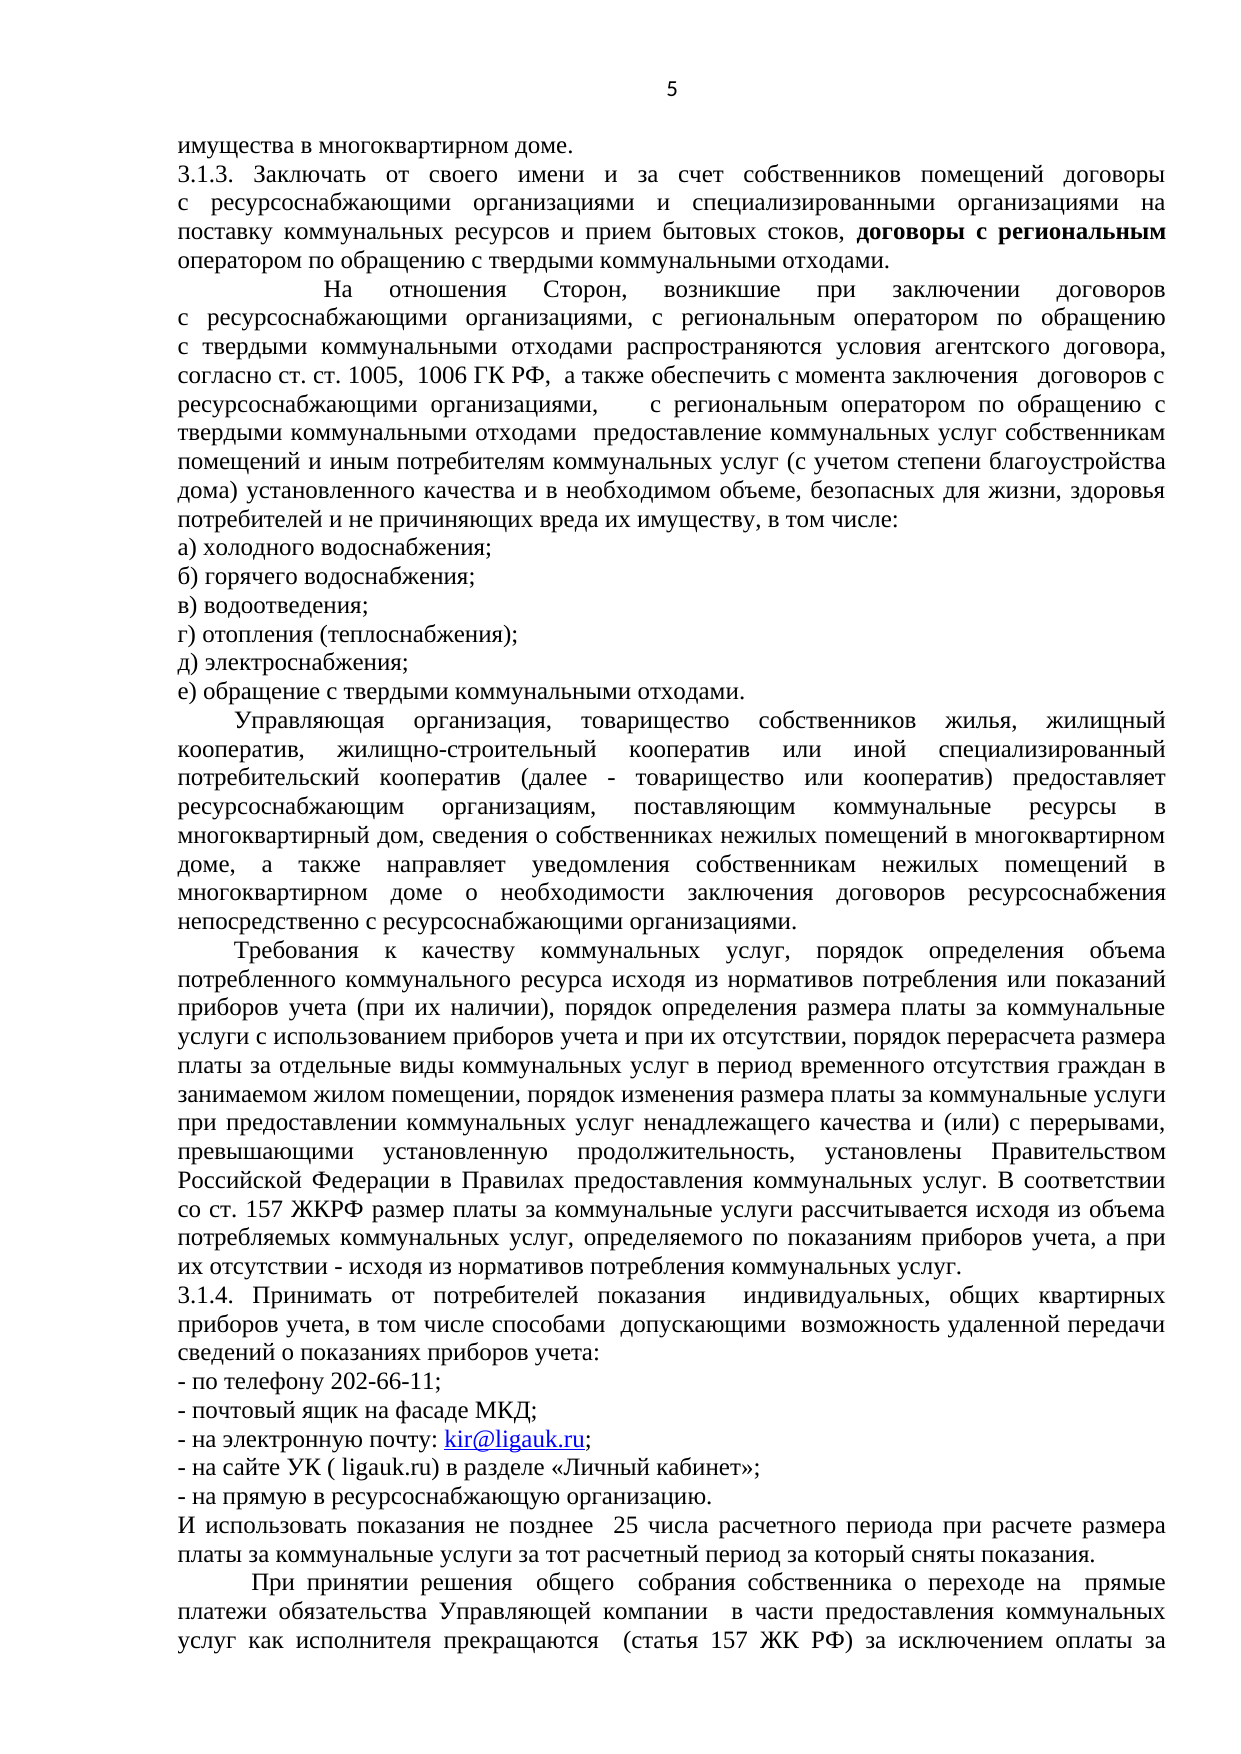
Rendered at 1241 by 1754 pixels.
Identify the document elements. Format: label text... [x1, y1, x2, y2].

text - почтовый ящик на фасаде МКД; [177, 1395, 1167, 1424]
text Управляющая организация, товарищество собственников жилья, жилищный кооператив, жилищно-строительный кооператив или иной специализированный потребительский кооператив (далее - товарищество или кооператив) предоставляет ресурсоснабжающим организациям, поставляющим коммунальные ресурсы в многоквартирный дом, сведения о собственниках нежилых помещений в многоквартирном доме, а также направляет уведомления собственникам нежилых помещений в многоквартирном доме о необходимости заключения договоров ресурсоснабжения непосредственно с ресурсоснабжающими организациями. [177, 705, 1167, 935]
text д) электроснабжения; [177, 647, 1167, 676]
text - по телефону 202-66-11; [177, 1366, 1167, 1395]
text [177, 1567, 1167, 1654]
text 3.1.4. Принимать от потребителей показания индивидуальных, общих квартирных приборов учета, в том числе способами допускающими возможность удаленной передачи сведений о показаниях приборов учета: [177, 1280, 1167, 1366]
text На отношения Сторон, возникшие при заключении договоров с ресурсоснабжающими организациями, с региональным оператором по обращению с твердыми коммунальными отходами распространяются условия агентского договора, согласно ст. ст. 1005, 1006 ГК РФ, а также обеспечить с момента заключения договоров с ресурсоснабжающими организациями, с региональным оператором по обращению с твердыми коммунальными отходами предоставление коммунальных услуг собственникам помещений и иным потребителям коммунальных услуг (с учетом степени благоустройства дома) установленного качества и в необходимом объеме, безопасных для жизни, здоровья потребителей и не причиняющих вреда их имуществу, в том числе: [177, 274, 1167, 532]
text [177, 130, 1167, 159]
text б) горячего водоснабжения; [177, 561, 1167, 590]
text И использовать показания не позднее 25 числа расчетного периода при расчете размера платы за коммунальные услуги за тот расчетный период за который сняты показания. [177, 1510, 1167, 1567]
text в) водоотведения; [177, 590, 1167, 619]
text а) холодного водоснабжения; [177, 532, 1167, 561]
text Требования к качеству коммунальных услуг, порядок определения объема потребленного коммунального ресурса исходя из нормативов потребления или показаний приборов учета (при их наличии), порядок определения размера платы за коммунальные услуги с использованием приборов учета и при их отсутствии, порядок перерасчета размера платы за отдельные виды коммунальных услуг в период временного отсутствия граждан в занимаемом жилом помещении, порядок изменения размера платы за коммунальные услуги при предоставлении коммунальных услуг ненадлежащего качества и (или) с перерывами, превышающими установленную продолжительность, установлены Правительством Российской Федерации в Правилах предоставления коммунальных услуг. В соответствии со ст. 157 ЖКРФ размер платы за коммунальные услуги рассчитывается исходя из объема потребляемых коммунальных услуг, определяемого по показаниям приборов учета, а при их отсутствии - исходя из нормативов потребления коммунальных услуг. [177, 935, 1167, 1280]
text - на сайте УК ( ligauk.ru) в разделе «Личный кабинет»; [177, 1452, 1167, 1481]
text 3.1.3. Заключать от своего имени и за счет собственников помещений договоры с ресурсоснабжающими организациями и специализированными организациями на поставку коммунальных ресурсов и прием бытовых стоков, договоры с региональным оператором по обращению с твердыми коммунальными отходами. [177, 159, 1167, 274]
text - на электронную почту: kir@ligauk.ru; [177, 1424, 1167, 1452]
text - на прямую в ресурсоснабжающую организацию. [177, 1481, 1167, 1510]
text е) обращение с твердыми коммунальными отходами. [177, 676, 1167, 705]
text г) отопления (теплоснабжения); [177, 619, 1167, 647]
